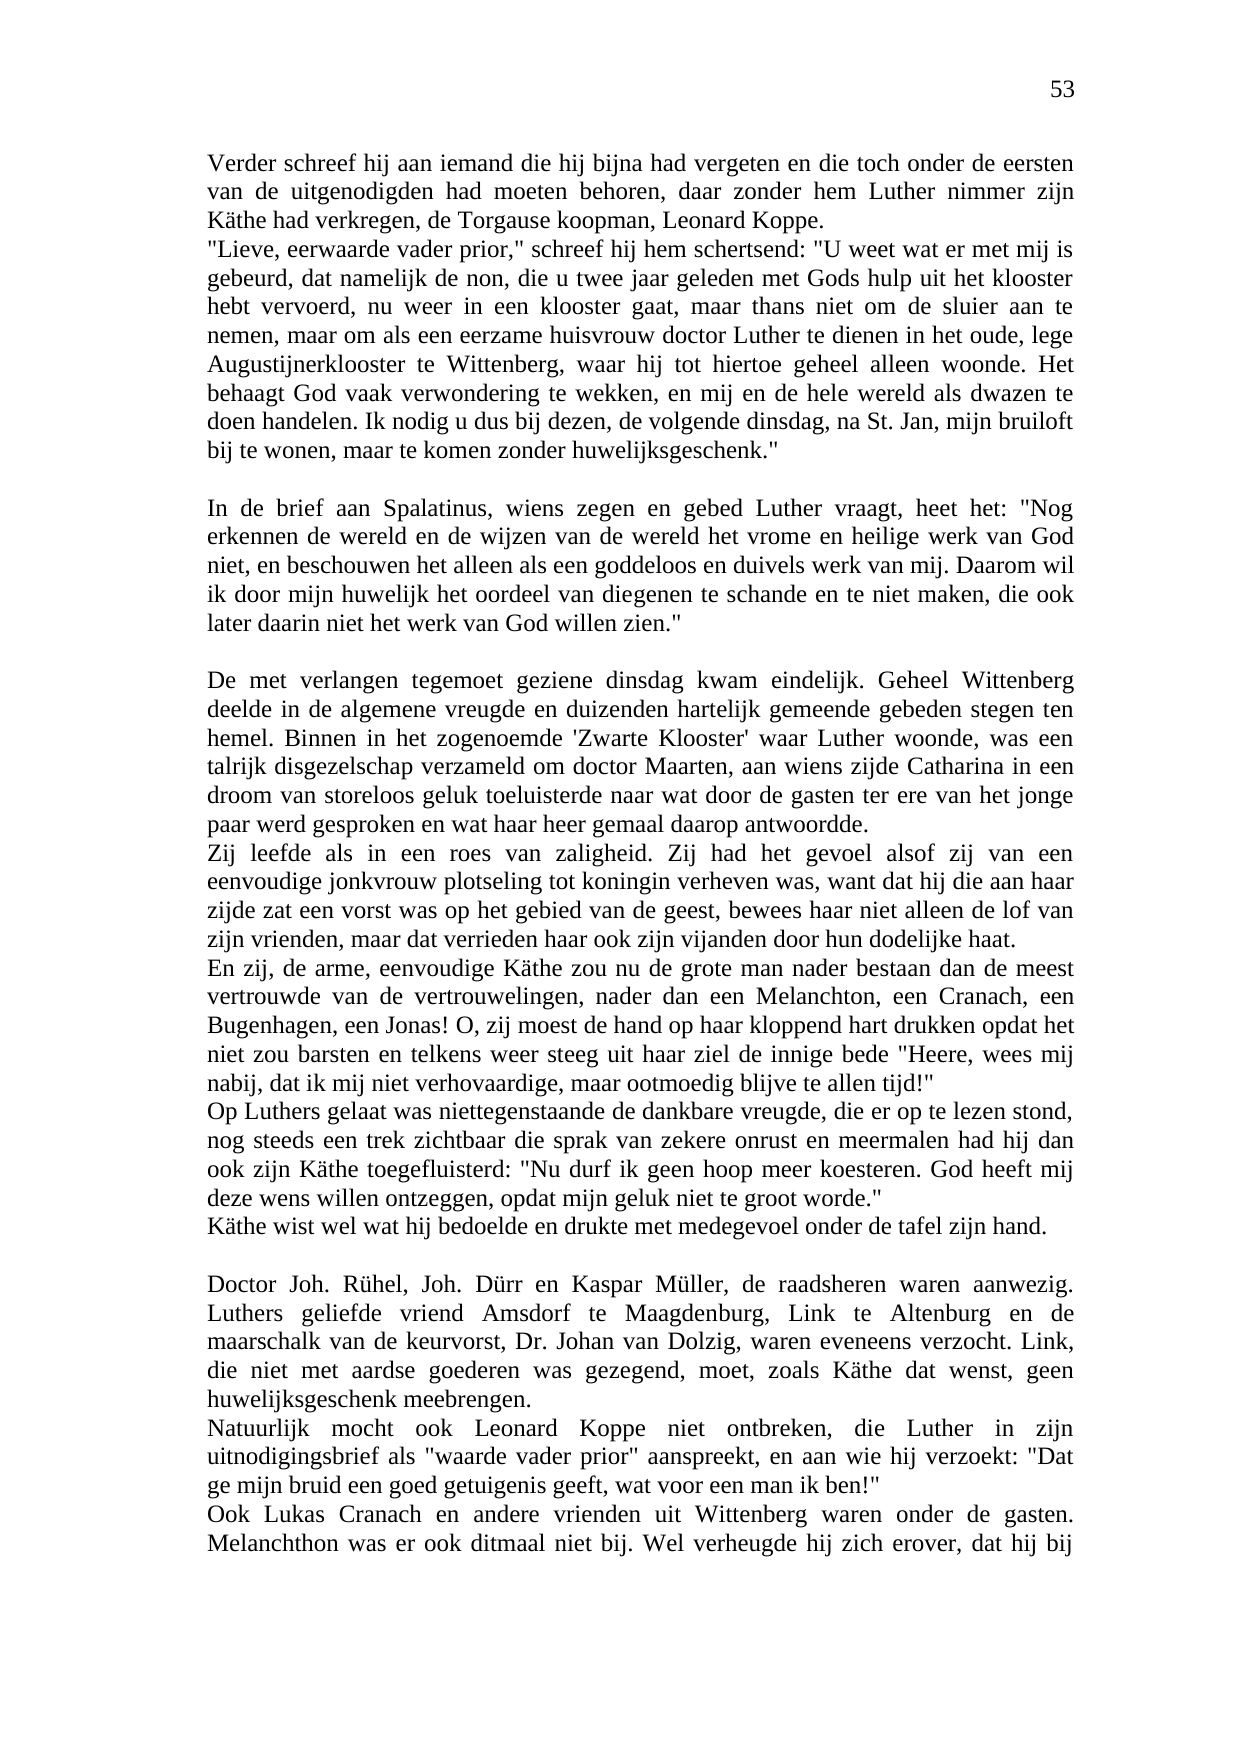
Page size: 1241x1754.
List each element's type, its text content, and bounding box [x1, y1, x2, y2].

text "Lieve, eerwaarde vader prior," schreef hij hem schertsend: "U weet wat er met mij is gebeurd, dat namelijk de non, die u twee jaar geleden met Gods hulp uit het klooster hebt vervoerd, nu weer in een klooster gaat, maar thans niet om de sluier aan te nemen, maar om als een eerzame huisvrouw doctor Luther te dienen in het oude, lege Augustijnerklooster te Wittenberg, waar hij tot hiertoe geheel alleen woonde. Het behaagt God vaak verwondering te wekken, en mij en de hele wereld als dwazen te doen handelen. Ik nodig u dus bij dezen, de volgende dinsdag, na St. Jan, mijn bruiloft bij te wonen, maar te komen zonder huwelijksgeschenk." [207, 234, 1075, 464]
text Käthe wist wel wat hij bedoelde en drukte met medegevoel onder de tafel zijn hand. [207, 1211, 1075, 1240]
text In de brief aan Spalatinus, wiens zegen en gebed Luther vraagt, heet het: "Nog erkennen de wereld en de wijzen van de wereld het vrome en heilige werk van God niet, en beschouwen het alleen als een goddeloos en duivels werk van mij. Daarom wil ik door mijn huwelijk het oordeel van diegenen te schande en te niet maken, die ook later daarin niet het werk van God willen zien." [207, 493, 1075, 636]
text Verder schreef hij aan iemand die hij bijna had vergeten en die toch onder de eersten van de uitgenodigden had moeten behoren, daar zonder hem Luther nimmer zijn Käthe had verkregen, de Torgause koopman, Leonard Koppe. [207, 148, 1075, 234]
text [207, 1499, 1075, 1556]
text Natuurlijk mocht ook Leonard Koppe niet ontbreken, die Luther in zijn uitnodigingsbrief als "waarde vader prior" aanspreekt, en aan wie hij verzoekt: "Dat ge mijn bruid een goed getuigenis geeft, wat voor een man ik ben!" [207, 1413, 1075, 1499]
text Doctor Joh. Rühel, Joh. Dürr en Kaspar Müller, de raadsheren waren aanwezig. Luthers geliefde vriend Amsdorf te Maagdenburg, Link te Altenburg en de maarschalk van de keurvorst, Dr. Johan van Dolzig, waren eveneens verzocht. Link, die niet met aardse goederen was gezegend, moet, zoals Käthe dat wenst, geen huwelijksgeschenk meebrengen. [207, 1269, 1075, 1413]
text Zij leefde als in een roes van zaligheid. Zij had het gevoel alsof zij van een eenvoudige jonkvrouw plotseling tot koningin verheven was, want dat hij die aan haar zijde zat een vorst was op het gebied van de geest, bewees haar niet alleen de lof van zijn vrienden, maar dat verrieden haar ook zijn vijanden door hun dodelijke haat. [207, 838, 1075, 953]
text Op Luthers gelaat was niettegenstaande de dankbare vreugde, die er op te lezen stond, nog steeds een trek zichtbaar die sprak van zekere onrust en meermalen had hij dan ook zijn Käthe toegefluisterd: "Nu durf ik geen hoop meer koesteren. God heeft mij deze wens willen ontzeggen, opdat mijn geluk niet te groot worde." [207, 1096, 1075, 1211]
text De met verlangen tegemoet geziene dinsdag kwam eindelijk. Geheel Wittenberg deelde in de algemene vreugde en duizenden hartelijk gemeende gebeden stegen ten hemel. Binnen in het zogenoemde 'Zwarte Klooster' waar Luther woonde, was een talrijk disgezelschap verzameld om doctor Maarten, aan wiens zijde Catharina in een droom van storeloos geluk toeluisterde naar wat door de gasten ter ere van het jonge paar werd gesproken en wat haar heer gemaal daarop antwoordde. [207, 665, 1075, 838]
text En zij, de arme, eenvoudige Käthe zou nu de grote man nader bestaan dan de meest vertrouwde van de vertrouwelingen, nader dan een Melanchton, een Cranach, een Bugenhagen, een Jonas! O, zij moest de hand op haar kloppend hart drukken opdat het niet zou barsten en telkens weer steeg uit haar ziel de innige bede "Heere, wees mij nabij, dat ik mij niet verhovaardige, maar ootmoedig blijve te allen tijd!" [207, 953, 1075, 1096]
